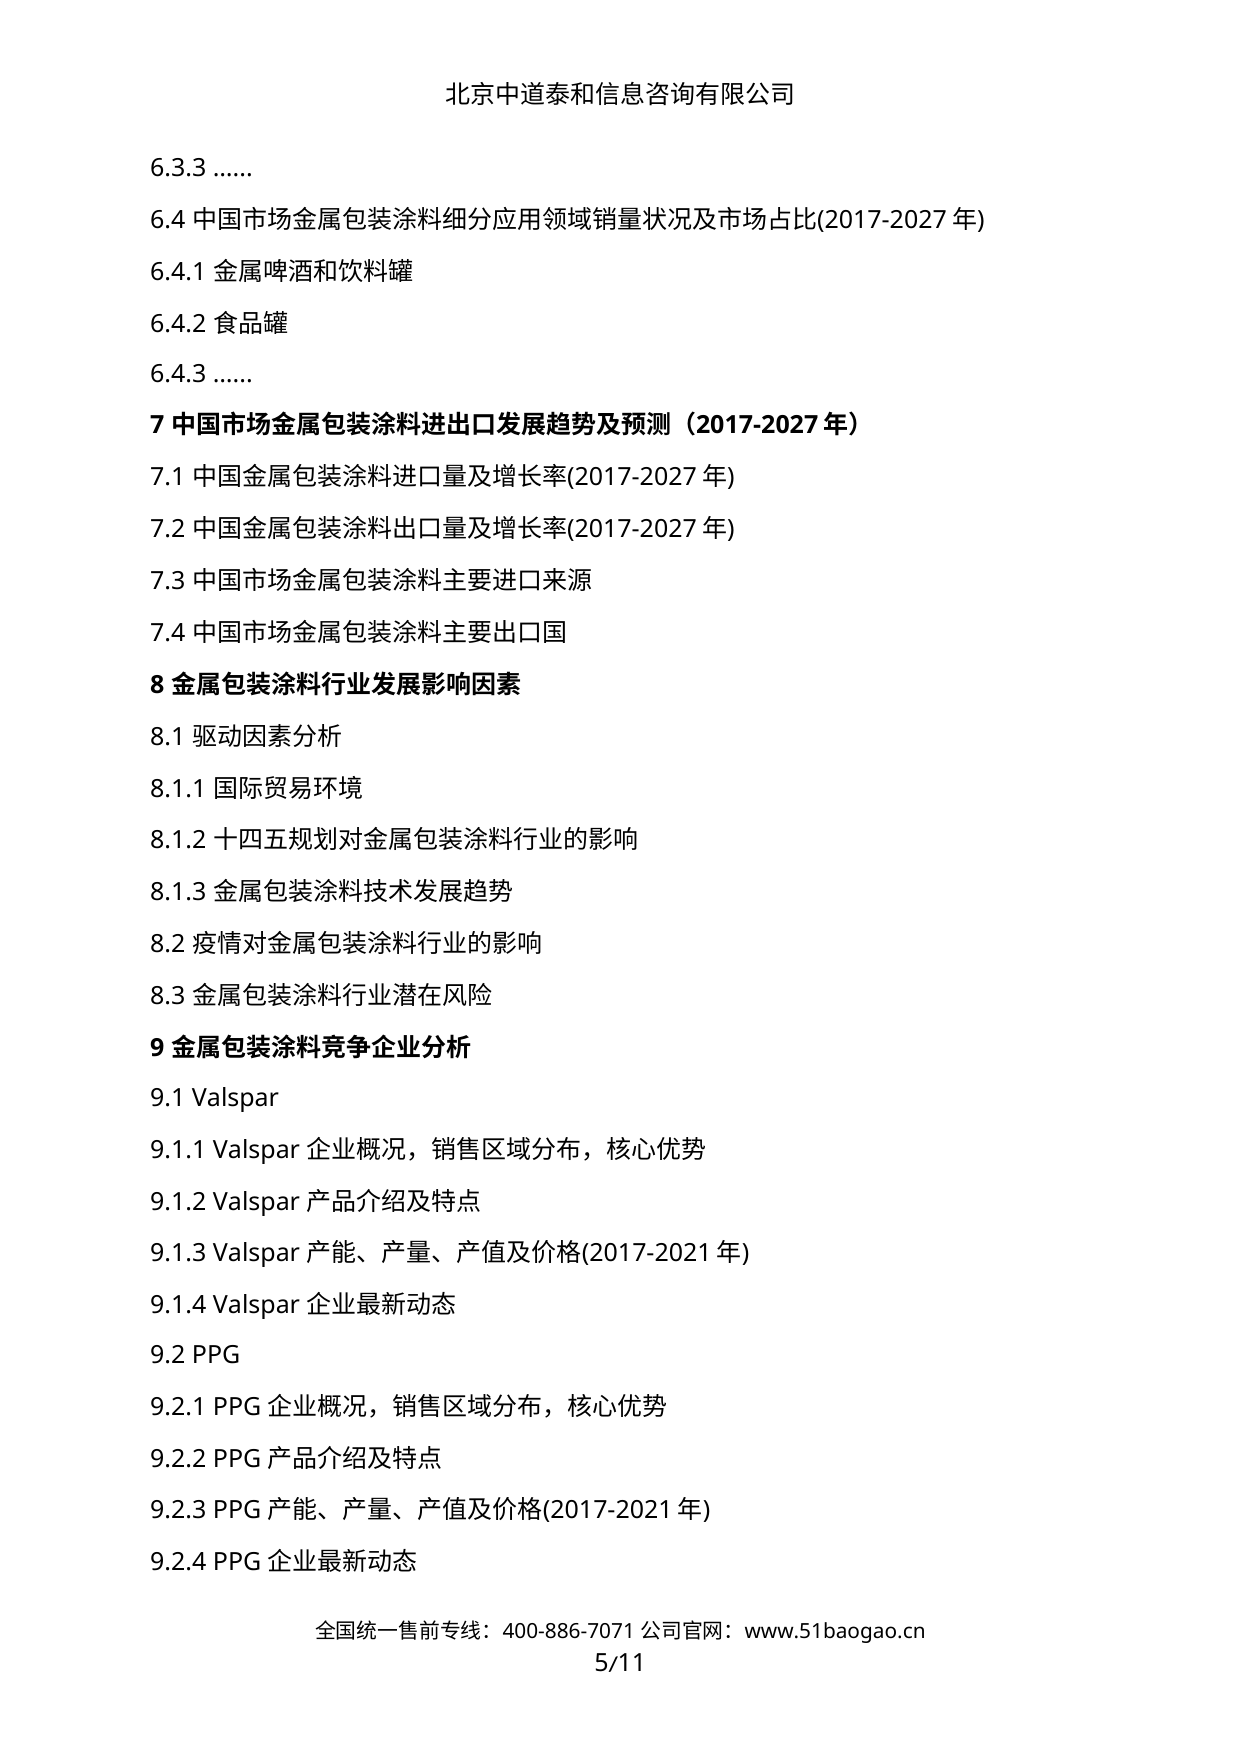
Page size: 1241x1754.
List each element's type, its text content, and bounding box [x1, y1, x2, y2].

text 7 中国市场金属包装涂料进出口发展趋势及预测（2017-2027年） [150, 405, 1090, 441]
text 9.2 PPG [150, 1337, 1090, 1371]
text 8.2 疫情对金属包装涂料行业的影响 [150, 924, 1090, 960]
text 9.1.4 Valspar 企业最新动态 [150, 1285, 1090, 1321]
text 7.4 中国市场金属包装涂料主要出口国 [150, 612, 1090, 649]
text 7.2 中国金属包装涂料出口量及增长率(2017-2027年) [150, 509, 1090, 545]
text 9.2.4 PPG 企业最新动态 [150, 1542, 1090, 1578]
text 6.4.1 金属啤酒和饮料罐 [150, 252, 1090, 288]
text 8.1.1 国际贸易环境 [150, 768, 1090, 804]
text 8.1.3 金属包装涂料技术发展趋势 [150, 872, 1090, 908]
text 6.4.3 …... [150, 355, 1090, 389]
text 9.1.1 Valspar 企业概况，销售区域分布，核心优势 [150, 1129, 1090, 1165]
text 9.2.3 PPG 产能、产量、产值及价格(2017-2021年) [150, 1490, 1090, 1526]
text 8.1 驱动因素分析 [150, 716, 1090, 752]
text 6.4 中国市场金属包装涂料细分应用领域销量状况及市场占比(2017-2027年) [150, 200, 1090, 236]
text 7.3 中国市场金属包装涂料主要进口来源 [150, 561, 1090, 597]
text 8 金属包装涂料行业发展影响因素 [150, 664, 1090, 701]
text 9.1 Valspar [150, 1079, 1090, 1113]
text 8.3 金属包装涂料行业潜在风险 [150, 976, 1090, 1012]
text 9.2.1 PPG 企业概况，销售区域分布，核心优势 [150, 1386, 1090, 1422]
text 6.3.3 …... [150, 150, 1090, 184]
text 9.1.3 Valspar 产能、产量、产值及价格(2017-2021年) [150, 1233, 1090, 1269]
text 7.1 中国金属包装涂料进口量及增长率(2017-2027年) [150, 457, 1090, 493]
text 6.4.2 食品罐 [150, 303, 1090, 340]
text 8.1.2 十四五规划对金属包装涂料行业的影响 [150, 820, 1090, 856]
text 9.2.2 PPG 产品介绍及特点 [150, 1438, 1090, 1474]
text 9.1.2 Valspar 产品介绍及特点 [150, 1181, 1090, 1217]
text 9 金属包装涂料竞争企业分析 [150, 1027, 1090, 1064]
